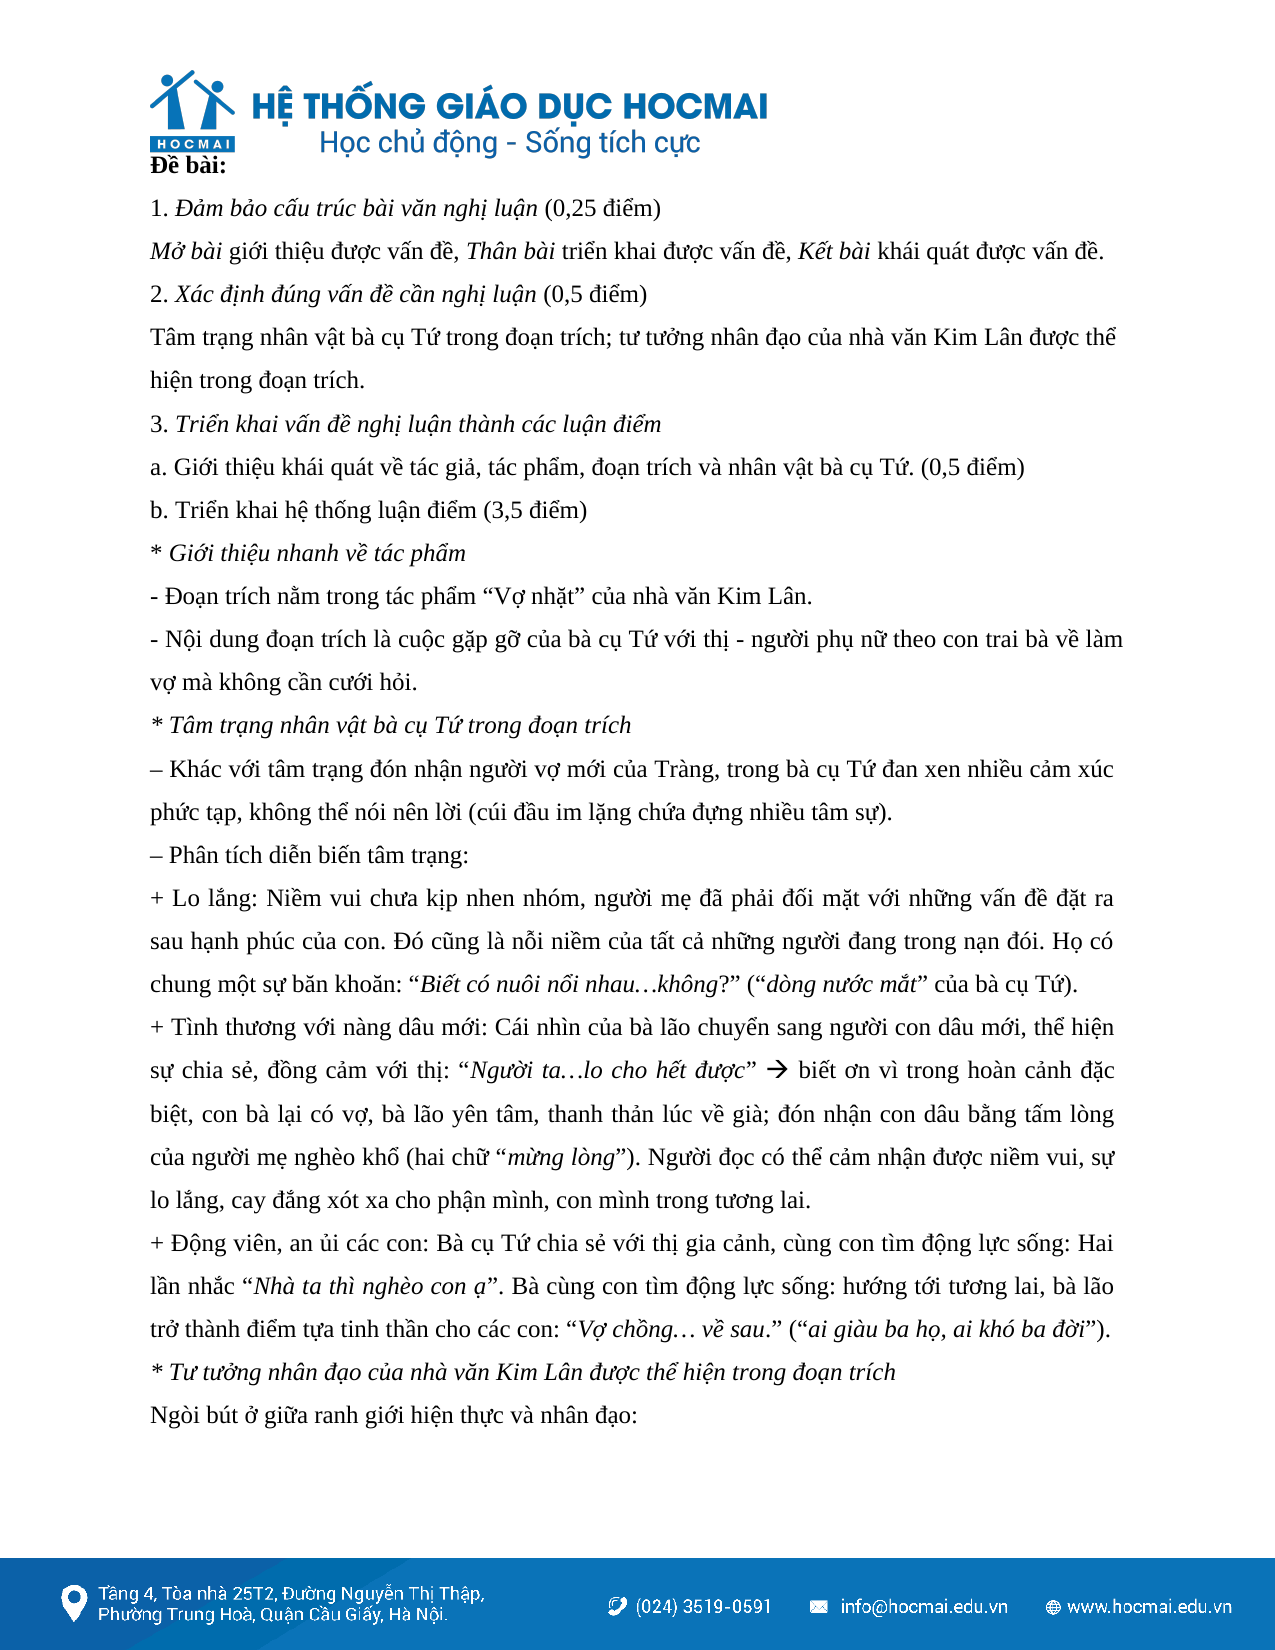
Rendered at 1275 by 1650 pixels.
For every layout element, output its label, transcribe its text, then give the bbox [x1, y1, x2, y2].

text Tâm trạng nhân vật bà cụ Tứ trong đoạn trích; tư tưởng nhân đạo của nhà văn Kim Lân được thể hiện trong đoạn trích. [150, 322, 1125, 394]
text b. Triển khai hệ thống luận điểm (3,5 điểm) [150, 495, 1125, 524]
text 1. Đảm bảo cấu trúc bài văn nghị luận (0,25 điểm) [150, 193, 1125, 222]
text * Giới thiệu nhanh về tác phẩm [150, 538, 1125, 567]
text – Phân tích diễn biến tâm trạng: [150, 840, 1116, 869]
text - Đoạn trích nằm trong tác phẩm “Vợ nhặt” của nhà văn Kim Lân. [150, 581, 1125, 610]
text * Tâm trạng nhân vật bà cụ Tứ trong đoạn trích [150, 711, 1125, 739]
text Mở bài giới thiệu được vấn đề, Thân bài triển khai được vấn đề, Kết bài khái quát được vấn đề. [150, 236, 1125, 265]
text + Động viên, an ủi các con: Bà cụ Tứ chia sẻ với thị gia cảnh, cùng con tìm động lực sống: Hai lần nhắc “Nhà ta thì nghèo con ạ”. Bà cùng con tìm động lực sống: hướng tới tương lai, bà lão trở thành điểm tựa tinh thần cho các con: “Vợ chồng… về sau.” (“ai giàu ba họ, ai khó ba đời”). [150, 1228, 1116, 1343]
text + Lo lắng: Niềm vui chưa kịp nhen nhóm, người mẹ đã phải đối mặt với những vấn đề đặt ra sau hạnh phúc của con. Đó cũng là nỗi niềm của tất cả những người đang trong nạn đói. Họ có chung một sự băn khoăn: “Biết có nuôi nổi nhau…không?” (“dòng nước mắt” của bà cụ Tứ). [150, 883, 1116, 998]
text 3. Triển khai vấn đề nghị luận thành các luận điểm [150, 409, 1125, 437]
picture [0, 1558, 1275, 1650]
picture [150, 70, 768, 150]
text - Nội dung đoạn trích là cuộc gặp gỡ của bà cụ Tứ với thị - người phụ nữ theo con trai bà về làm vợ mà không cần cưới hỏi. [150, 624, 1125, 696]
text Đề bài: [150, 150, 1125, 179]
text * Tư tưởng nhân đạo của nhà văn Kim Lân được thể hiện trong đoạn trích [150, 1357, 1125, 1386]
text a. Giới thiệu khái quát về tác giả, tác phẩm, đoạn trích và nhân vật bà cụ Tứ. (0,5 điểm) [150, 452, 1125, 481]
text 2. Xác định đúng vấn đề cần nghị luận (0,5 điểm) [150, 279, 1125, 308]
text – Khác với tâm trạng đón nhận người vợ mới của Tràng, trong bà cụ Tứ đan xen nhiều cảm xúc phức tạp, không thể nói nên lời (cúi đầu im lặng chứa đựng nhiều tâm sự). [150, 754, 1116, 826]
text + Tình thương với nàng dâu mới: Cái nhìn của bà lão chuyển sang người con dâu mới, thể hiện sự chia sẻ, đồng cảm với thị: “Người ta…lo cho hết được” biết ơn vì trong hoàn cảnh đặc biệt, con bà lại có vợ, bà lão yên tâm, thanh thản lúc về già; đón nhận con dâu bằng tấm lòng của người mẹ nghèo khổ (hai chữ “mừng lòng”). Người đọc có thể cảm nhận được niềm vui, sự lo lắng, cay đắng xót xa cho phận mình, con mình trong tương lai. [150, 1012, 1116, 1214]
text Ngòi bút ở giữa ranh giới hiện thực và nhân đạo: [150, 1401, 1116, 1429]
